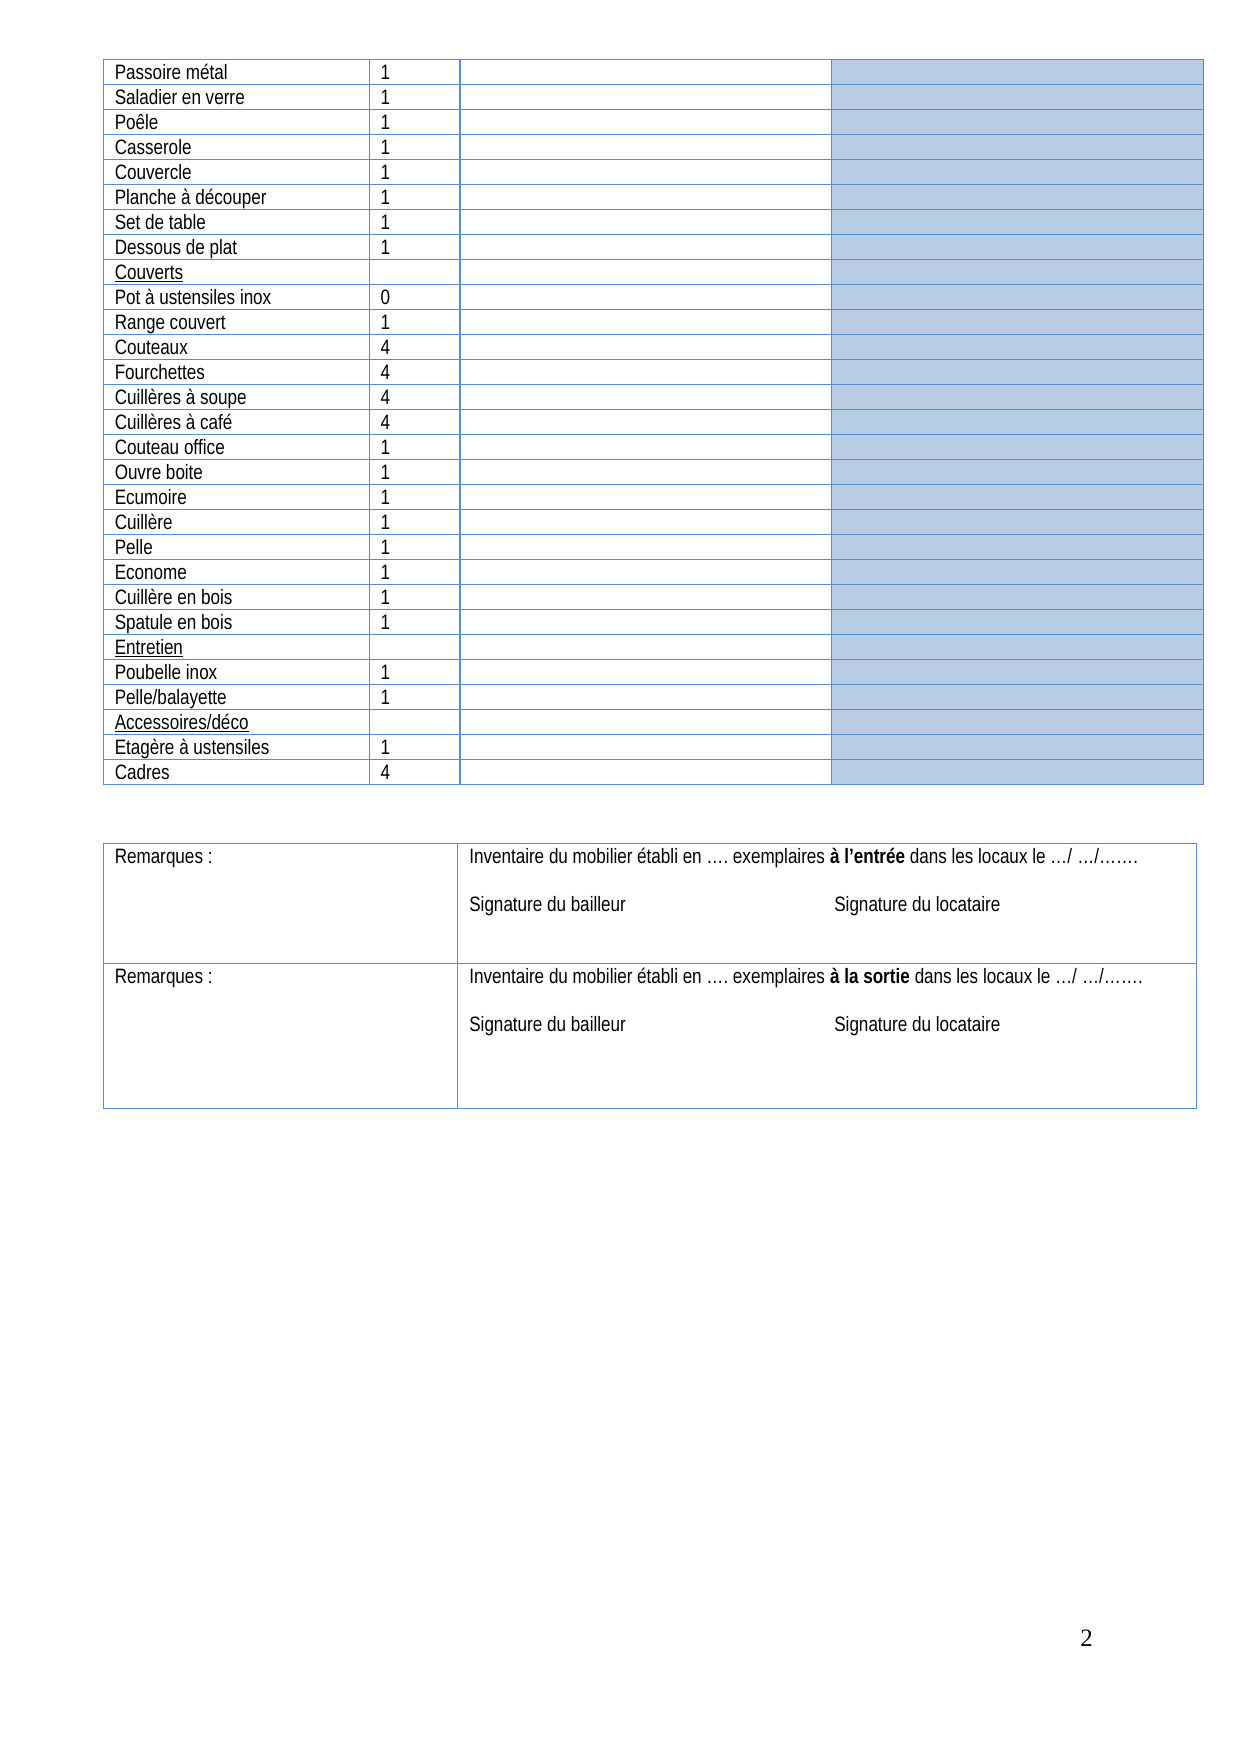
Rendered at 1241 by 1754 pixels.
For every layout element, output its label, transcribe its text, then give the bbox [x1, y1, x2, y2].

table_cell [461, 410, 831, 434]
table_cell [461, 610, 831, 634]
table_cell 4 [370, 760, 459, 784]
table_cell Pelle [104, 535, 369, 559]
table_cell Poubelle inox [104, 660, 369, 684]
table_cell [461, 260, 831, 284]
table_cell [461, 310, 831, 334]
table_cell 1 [370, 210, 459, 234]
table_cell [832, 635, 1203, 659]
table_cell 4 [370, 385, 459, 409]
table_cell [832, 460, 1203, 484]
table_cell Spatule en bois [104, 610, 369, 634]
table_cell [832, 85, 1203, 109]
table_cell 1 [370, 510, 459, 534]
table_cell Passoire métal [104, 60, 369, 84]
table_cell [461, 485, 831, 509]
table_cell 1 [370, 535, 459, 559]
table_cell Etagère à ustensiles [104, 735, 369, 759]
table_cell Couvercle [104, 160, 369, 184]
table_cell [832, 760, 1203, 784]
table_cell [832, 510, 1203, 534]
table_cell [461, 660, 831, 684]
table_cell 4 [370, 335, 459, 359]
table_cell 1 [370, 485, 459, 509]
table_header Inventaire du mobilier établi en …. exemplaires à l’entrée dans les locaux le …/ …/……. Signature du bailleur Signature du locataire [458, 844, 1196, 963]
table_cell [461, 135, 831, 159]
table_cell [832, 485, 1203, 509]
table_cell Dessous de plat [104, 235, 369, 259]
table_cell Poêle [104, 110, 369, 134]
table_cell [832, 660, 1203, 684]
table_cell Couverts [104, 260, 369, 284]
table_cell [832, 285, 1203, 309]
table_cell [832, 385, 1203, 409]
table_cell [461, 385, 831, 409]
table_cell Pot à ustensiles inox [104, 285, 369, 309]
table_cell 4 [370, 410, 459, 434]
table_cell [461, 710, 831, 734]
table_cell 1 [370, 60, 459, 84]
table_cell [832, 360, 1203, 384]
table_cell [461, 435, 831, 459]
table_cell [832, 60, 1203, 84]
table_cell 1 [370, 585, 459, 609]
table_cell Couteaux [104, 335, 369, 359]
table_cell 1 [370, 435, 459, 459]
table_cell 4 [370, 360, 459, 384]
table_cell [461, 635, 831, 659]
table_cell Inventaire du mobilier établi en …. exemplaires à la sortie dans les locaux le …/ …/……. Signature du bailleur Signature du locataire [458, 964, 1196, 1108]
table_cell [832, 585, 1203, 609]
table_cell [370, 710, 459, 734]
table_cell Casserole [104, 135, 369, 159]
table_cell Couteau office [104, 435, 369, 459]
table_cell [832, 435, 1203, 459]
table_cell Entretien [104, 635, 369, 659]
table_cell 1 [370, 135, 459, 159]
table_cell [832, 560, 1203, 584]
table_cell [832, 710, 1203, 734]
table_cell 1 [370, 110, 459, 134]
table_cell [461, 60, 831, 84]
table_cell [832, 535, 1203, 559]
table_cell Cuillères à soupe [104, 385, 369, 409]
table_cell 1 [370, 460, 459, 484]
table_cell Saladier en verre [104, 85, 369, 109]
table_cell Set de table [104, 210, 369, 234]
table_cell 1 [370, 160, 459, 184]
table_cell Ouvre boite [104, 460, 369, 484]
table_cell [461, 160, 831, 184]
table_cell [461, 335, 831, 359]
table_cell [461, 510, 831, 534]
table_cell 1 [370, 660, 459, 684]
table_cell 1 [370, 235, 459, 259]
table_cell 0 [370, 285, 459, 309]
table_header Remarques : [104, 844, 457, 963]
table_cell Fourchettes [104, 360, 369, 384]
table_cell [832, 310, 1203, 334]
table_cell [832, 210, 1203, 234]
table_cell [461, 535, 831, 559]
table_cell [832, 135, 1203, 159]
table_cell [832, 110, 1203, 134]
table_cell [461, 210, 831, 234]
table_cell [832, 685, 1203, 709]
table_cell 1 [370, 185, 459, 209]
table_cell Remarques : [104, 964, 457, 1108]
table_cell Cuillère [104, 510, 369, 534]
table_cell [832, 185, 1203, 209]
table_cell [461, 760, 831, 784]
table_cell Ecumoire [104, 485, 369, 509]
table_cell [461, 185, 831, 209]
table_cell 1 [370, 610, 459, 634]
table_cell [832, 260, 1203, 284]
table_cell [832, 160, 1203, 184]
table_cell Cuillères à café [104, 410, 369, 434]
table_cell [461, 285, 831, 309]
table_cell [461, 585, 831, 609]
table_cell Cuillère en bois [104, 585, 369, 609]
table_cell [832, 410, 1203, 434]
table_cell [461, 460, 831, 484]
table_cell 1 [370, 560, 459, 584]
table_cell [461, 685, 831, 709]
table_cell [832, 235, 1203, 259]
table_cell [461, 110, 831, 134]
table_cell Cadres [104, 760, 369, 784]
table_cell [370, 260, 459, 284]
table_cell [832, 610, 1203, 634]
table_cell 1 [370, 735, 459, 759]
table_cell Range couvert [104, 310, 369, 334]
table_cell [832, 735, 1203, 759]
table_cell [461, 360, 831, 384]
table_cell Econome [104, 560, 369, 584]
table_cell [832, 335, 1203, 359]
table_cell [461, 85, 831, 109]
table_cell [461, 560, 831, 584]
table_cell Accessoires/déco [104, 710, 369, 734]
table_cell 1 [370, 685, 459, 709]
table_cell 1 [370, 310, 459, 334]
table_cell Pelle/balayette [104, 685, 369, 709]
table_cell [461, 735, 831, 759]
table_cell Planche à découper [104, 185, 369, 209]
table_cell [370, 635, 459, 659]
table_cell 1 [370, 85, 459, 109]
table_cell [461, 235, 831, 259]
